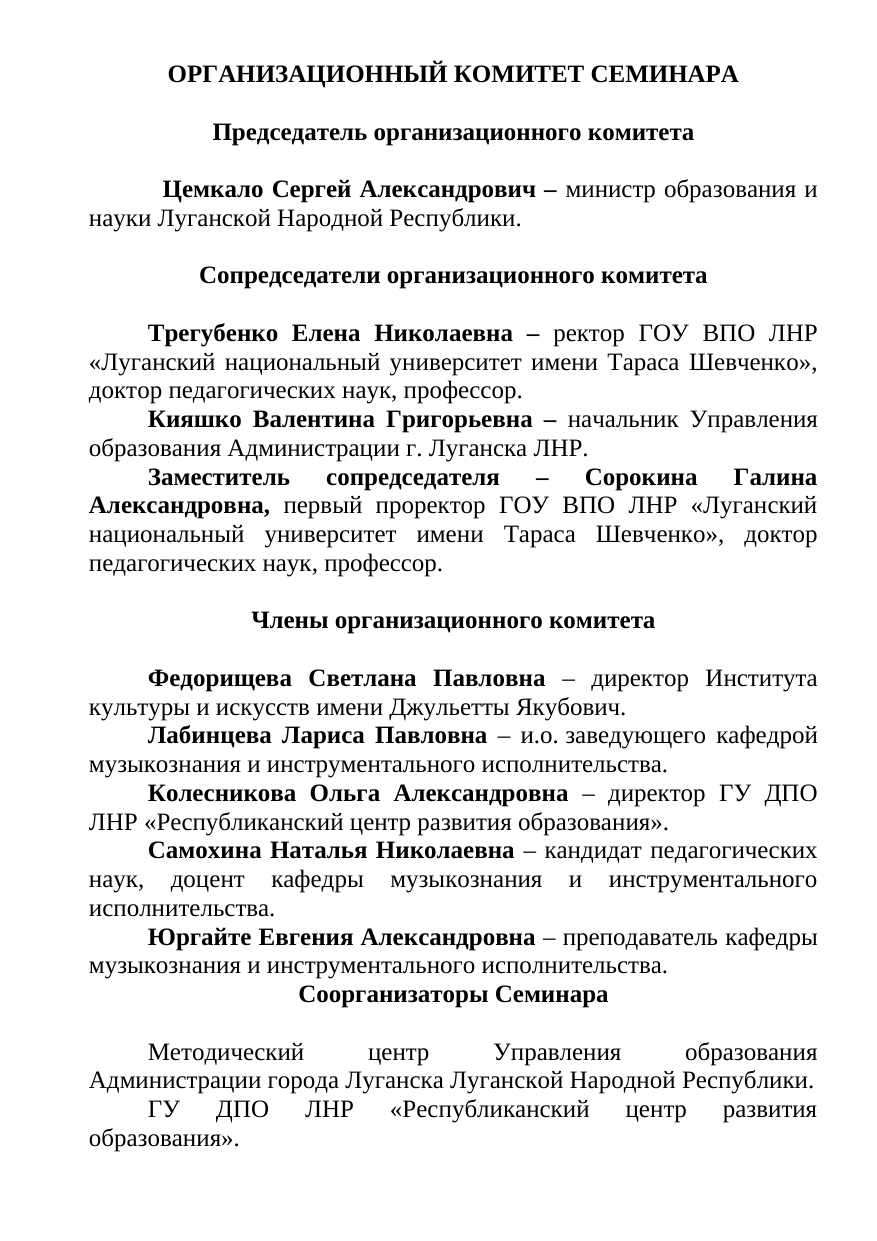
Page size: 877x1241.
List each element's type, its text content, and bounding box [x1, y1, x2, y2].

text Юргайте Евгения Александровна – преподаватель кафедры музыкознания и инструментального исполнительства. [89, 922, 818, 979]
text ОРГАНИЗАЦИОННЫЙ КОМИТЕТ СЕМИНАРА [89, 59, 818, 88]
text Трегубенко Елена Николаевна – ректор ГОУ ВПО ЛНР «Луганский национальный университет имени Тараса Шевченко», доктор педагогических наук, профессор. [89, 318, 818, 404]
text Кияшко Валентина Григорьевна – начальник Управления образования Администрации г. Луганска ЛНР. [89, 404, 818, 462]
text Колесникова Ольга Александровна – директор ГУ ДПО ЛНР «Республиканский центр развития образования». [89, 778, 818, 835]
text Методический центр Управления образования Администрации города Луганска Луганской Народной Республики. [89, 1037, 818, 1094]
text Лабинцева Лариса Павловна – и.о. заведующего кафедрой музыкознания и инструментального исполнительства. [89, 720, 818, 778]
text Федорищева Светлана Павловна – директор Института культуры и искусств имени Джульетты Якубович. [89, 663, 818, 720]
text Самохина Наталья Николаевна – кандидат педагогических наук, доцент кафедры музыкознания и инструментального исполнительства. [89, 835, 818, 922]
text Заместитель сопредседателя – Сорокина Галина Александровна, первый проректор ГОУ ВПО ЛНР «Луганский национальный университет имени Тараса Шевченко», доктор педагогических наук, профессор. [89, 462, 818, 577]
text Члены организационного комитета [89, 605, 818, 634]
text ГУ ДПО ЛНР «Республиканский центр развития образования». [89, 1094, 818, 1152]
text Соорганизаторы Семинара [89, 979, 818, 1008]
text Председатель организационного комитета [89, 117, 818, 145]
text Сопредседатели организационного комитета [89, 260, 818, 289]
text Цемкало Сергей Александрович – министр образования и науки Луганской Народной Республики. [89, 174, 818, 232]
